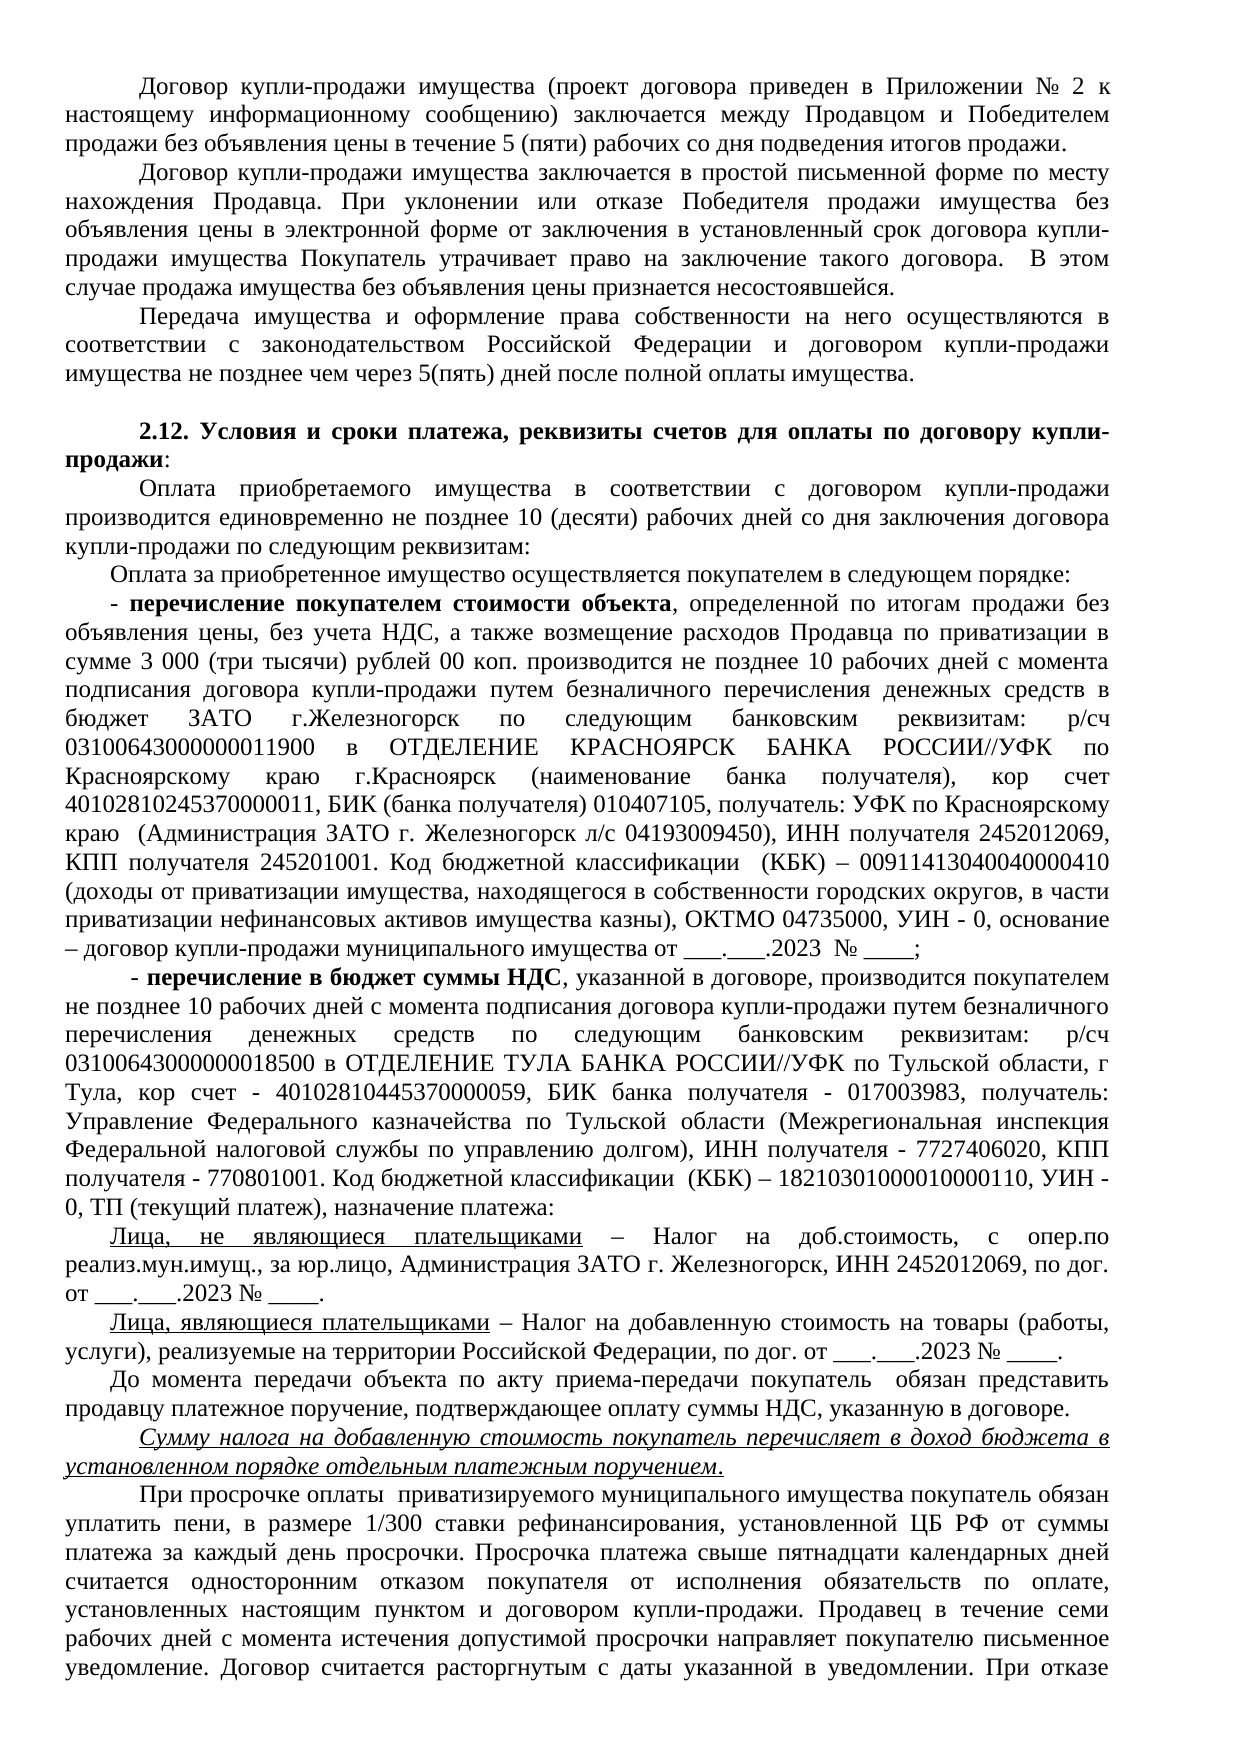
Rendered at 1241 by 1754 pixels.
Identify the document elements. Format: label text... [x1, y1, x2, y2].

text Оплата за приобретенное имущество осуществляется покупателем в следующем порядке: [65, 559, 1110, 588]
text Оплата приобретаемого имущества в соответствии с договором купли-продажи производится единовременно не позднее 10 (десяти) рабочих дней со дня заключения договора купли-продажи по следующим реквизитам: [65, 473, 1110, 559]
text 2.12. Условия и сроки платежа, реквизиты счетов для оплаты по договору купли-продажи: [65, 416, 1110, 473]
text - перечисление в бюджет суммы НДС, указанной в договоре, производится покупателем не позднее 10 рабочих дней с момента подписания договора купли-продажи путем безналичного перечисления денежных средств по следующим банковским реквизитам: р/сч 03100643000000018500 в ОТДЕЛЕНИЕ ТУЛА БАНКА РОССИИ//УФК по Тульской области, г Тула, кор счет - 40102810445370000059, БИК банка получателя - 017003983, получатель: Управление Федерального казначейства по Тульской области (Межрегиональная инспекция Федеральной налоговой службы по управлению долгом), ИНН получателя - 7727406020, КПП получателя - 770801001. Код бюджетной классификации (КБК) – 18210301000010000110, УИН - 0, ТП (текущий платеж), назначение платежа: [65, 962, 1110, 1221]
text Лица, не являющиеся плательщиками – Налог на доб.стоимость, с опер.по реализ.мун.имущ., за юр.лицо, Администрация ЗАТО г. Железногорск, ИНН 2452012069, по дог. от ___.___.2023 № ____. [65, 1221, 1110, 1307]
text Сумму налога на добавленную стоимость покупатель перечисляет в доход бюджета в установленном порядке отдельным платежным поручением. [65, 1422, 1110, 1479]
text Передача имущества и оформление права собственности на него осуществляются в соответствии с законодательством Российской Федерации и договором купли-продажи имущества не позднее чем через 5(пять) дней после полной оплаты имущества. [65, 301, 1110, 387]
text - перечисление покупателем стоимости объекта, определенной по итогам продажи без объявления цены, без учета НДС, а также возмещение расходов Продавца по приватизации в сумме 3 000 (три тысячи) рублей 00 коп. производится не позднее 10 рабочих дней с момента подписания договора купли-продажи путем безналичного перечисления денежных средств в бюджет ЗАТО г.Железногорск по следующим банковским реквизитам: р/сч 03100643000000011900 в ОТДЕЛЕНИЕ КРАСНОЯРСК БАНКА РОССИИ//УФК по Красноярскому краю г.Красноярск (наименование банка получателя), кор счет 40102810245370000011, БИК (банка получателя) 010407105, получатель: УФК по Красноярскому краю (Администрация ЗАТО г. Железногорск л/с 04193009450), ИНН получателя 2452012069, КПП получателя 245201001. Код бюджетной классификации (КБК) – 00911413040040000410 (доходы от приватизации имущества, находящегося в собственности городских округов, в части приватизации нефинансовых активов имущества казны), ОКТМО 04735000, УИН - 0, основание – договор купли-продажи муниципального имущества от ___.___.2023 № ____; [65, 588, 1110, 962]
text До момента передачи объекта по акту приема-передачи покупатель обязан представить продавцу платежное поручение, подтверждающее оплату суммы НДС, указанную в договоре. [65, 1364, 1110, 1422]
text Договор купли-продажи имущества (проект договора приведен в Приложении № 2 к настоящему информационному сообщению) заключается между Продавцом и Победителем продажи без объявления цены в течение 5 (пяти) рабочих со дня подведения итогов продажи. [65, 71, 1110, 157]
text Лица, являющиеся плательщиками – Налог на добавленную стоимость на товары (работы, услуги), реализуемые на территории Российской Федерации, по дог. от ___.___.2023 № ____. [65, 1307, 1110, 1364]
text Договор купли-продажи имущества заключается в простой письменной форме по месту нахождения Продавца. При уклонении или отказе Победителя продажи имущества без объявления цены в электронной форме от заключения в установленный срок договора купли-продажи имущества Покупатель утрачивает право на заключение такого договора. В этом случае продажа имущества без объявления цены признается несостоявшейся. [65, 157, 1110, 301]
